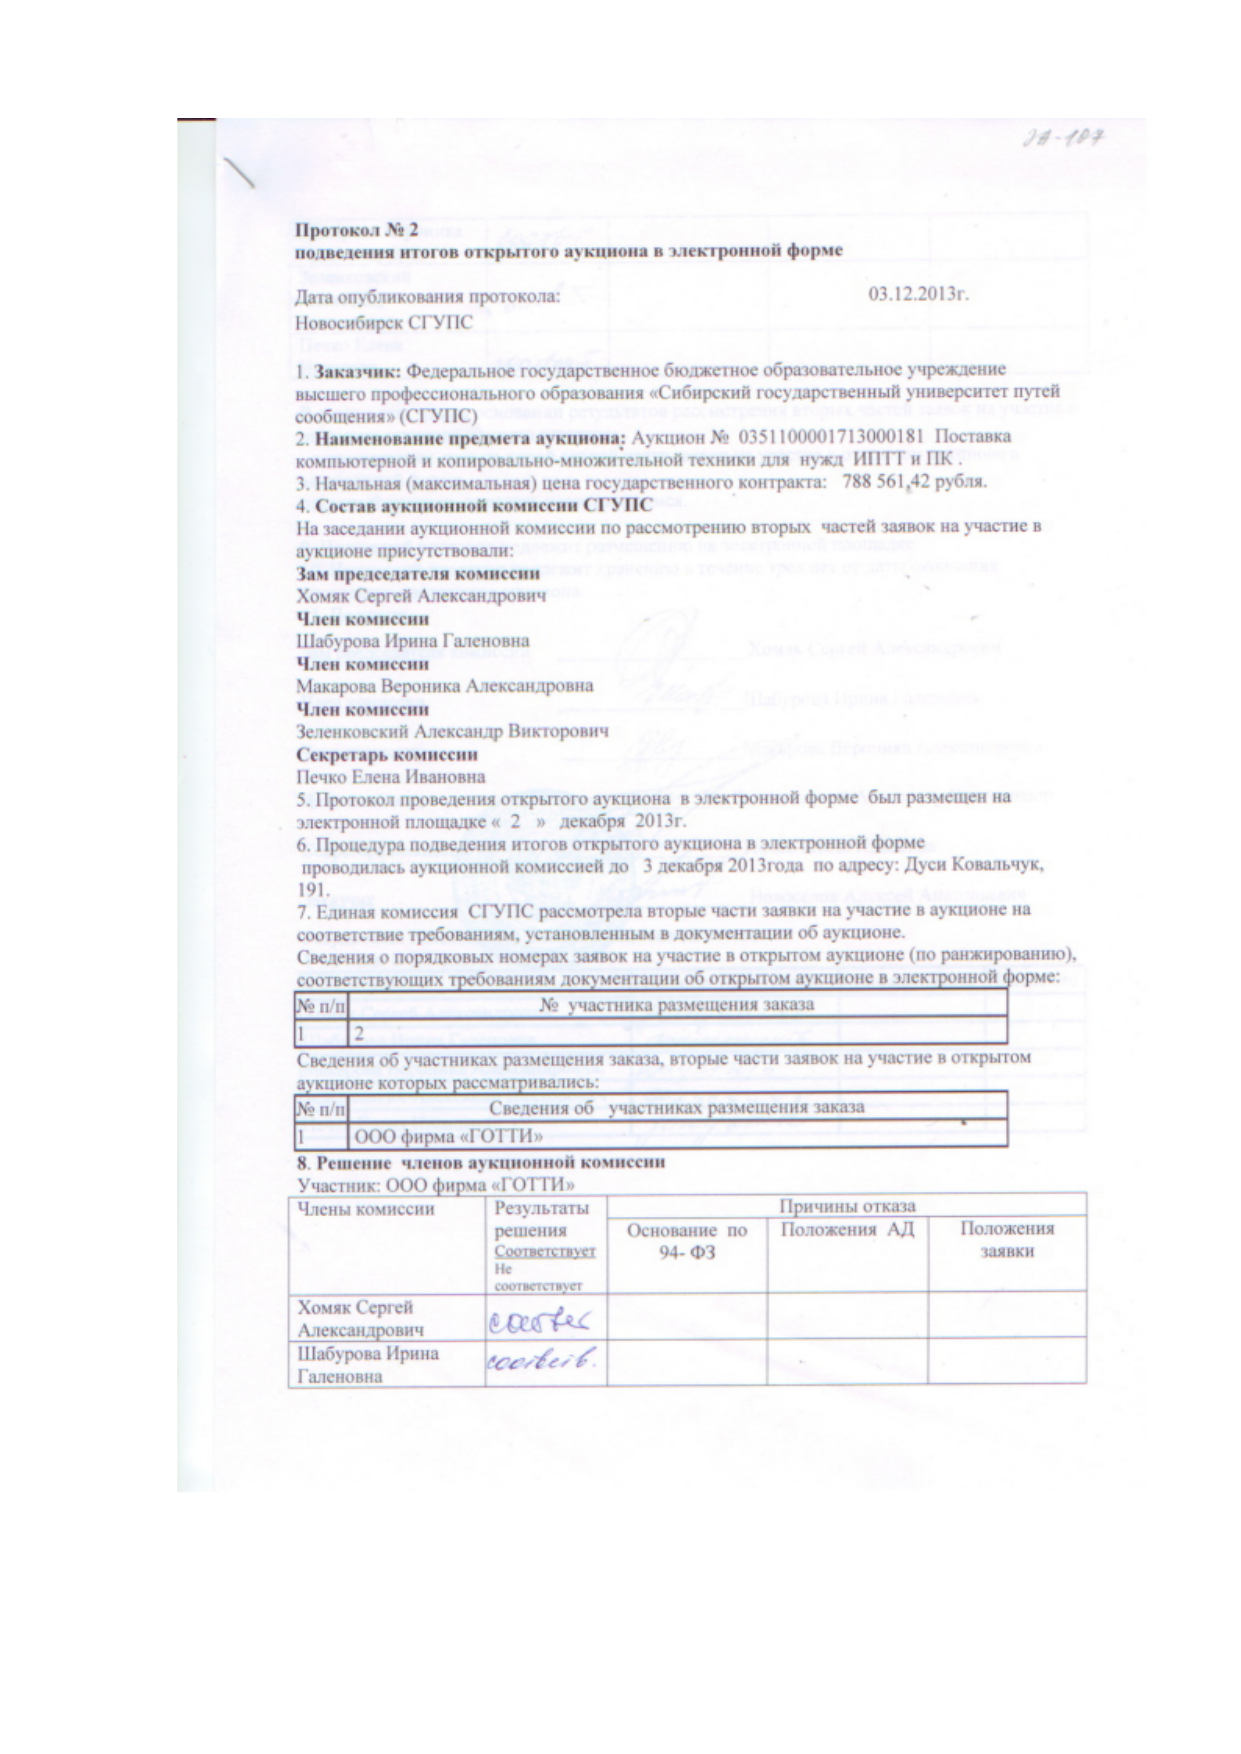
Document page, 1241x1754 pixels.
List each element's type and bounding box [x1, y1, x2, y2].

picture [177, 118, 1152, 1494]
